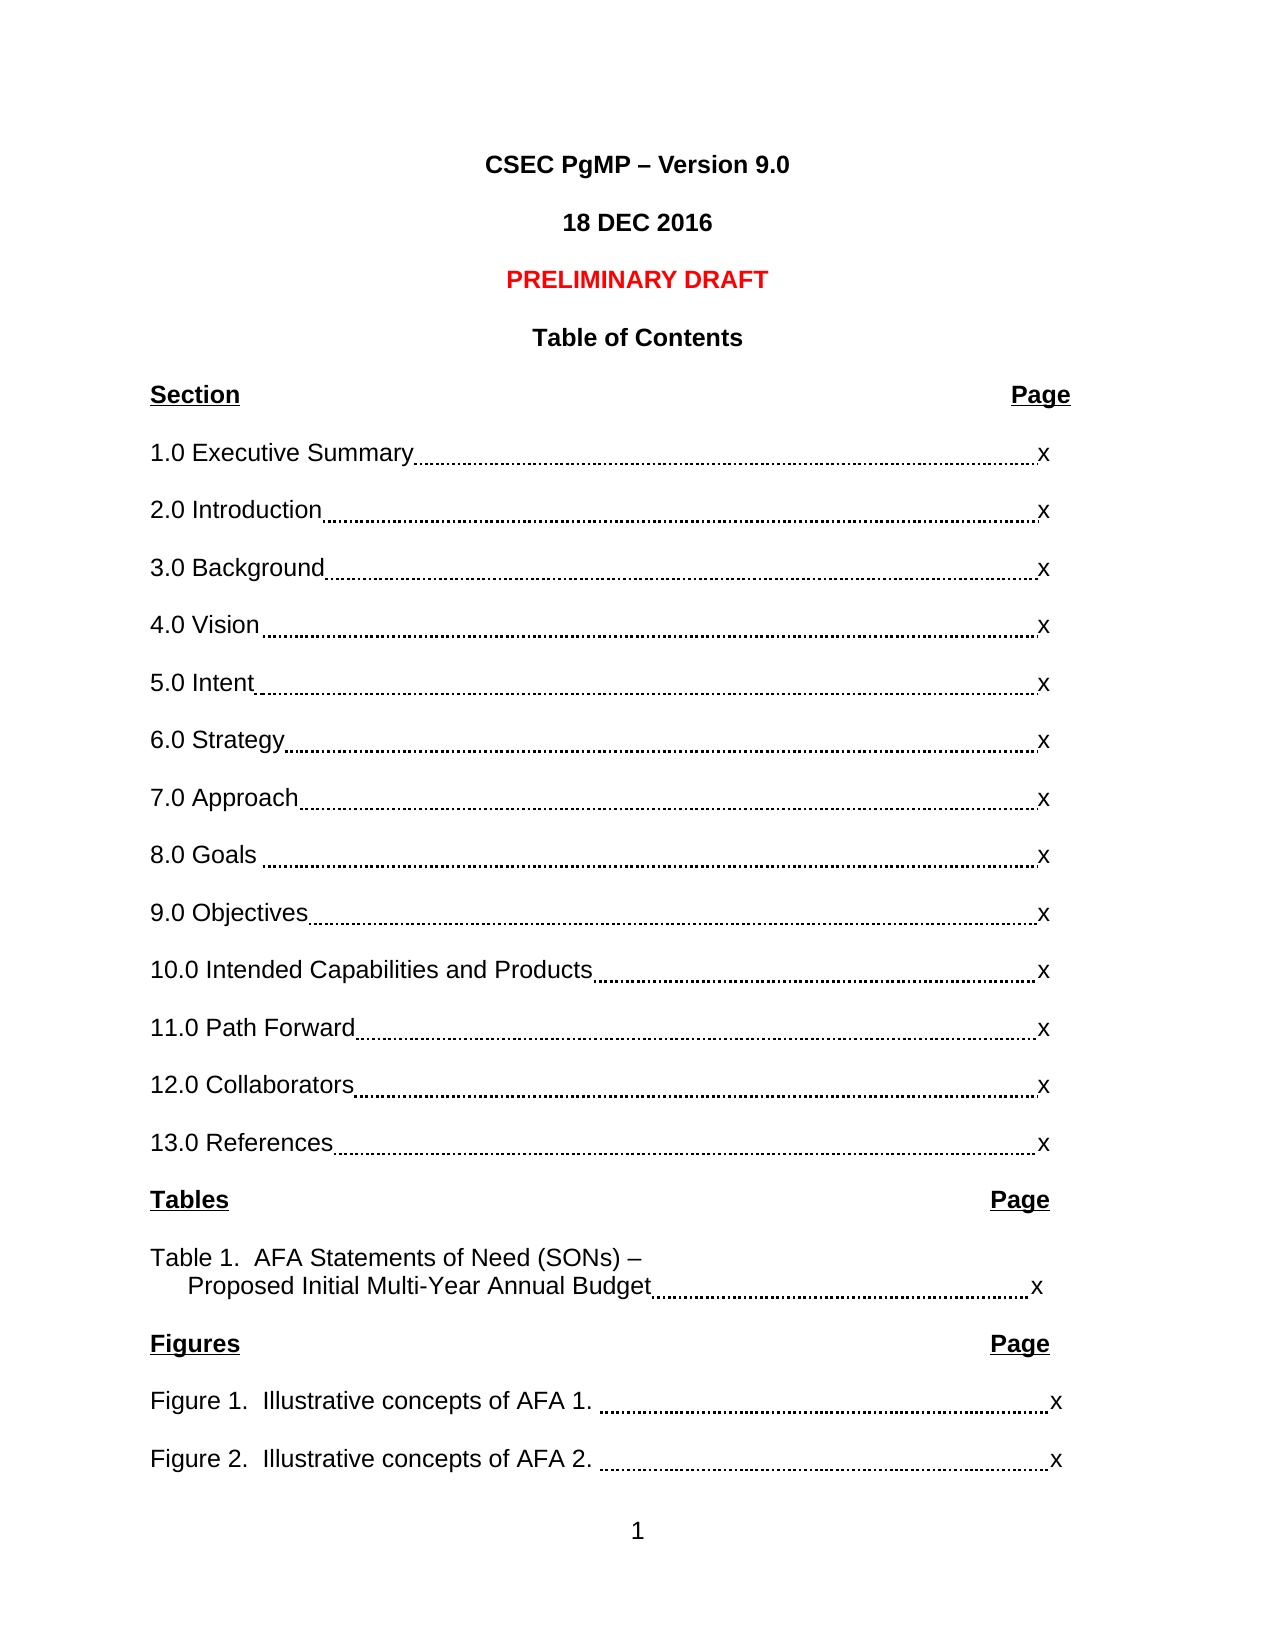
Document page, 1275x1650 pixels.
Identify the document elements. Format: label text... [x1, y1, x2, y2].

text Table 1. AFA Statements of Need (SONs) – Proposed Initial Multi-Year Annual Budget x [150, 1242, 1125, 1300]
text 5.0 Intent x [150, 667, 1125, 696]
text 6.0 Strategy x [150, 725, 1125, 754]
text 1.0 Executive Summary x [150, 437, 1125, 466]
text Figures Page [150, 1329, 1125, 1357]
text 11.0 Path Forward x [150, 1012, 1125, 1041]
text PRELIMINARY DRAFT [150, 265, 1125, 294]
text Figure 2. Illustrative concepts of AFA 2. x [150, 1444, 1125, 1472]
text Figure 1. Illustrative concepts of AFA 1. x [150, 1386, 1125, 1415]
text 12.0 Collaborators x [150, 1070, 1125, 1099]
text 7.0 Approach x [150, 782, 1125, 811]
text Section Page [150, 380, 1125, 409]
text Table of Contents [150, 322, 1125, 351]
text 2.0 Introduction x [150, 495, 1125, 524]
text 18 DEC 2016 [150, 207, 1125, 236]
text 3.0 Background x [150, 552, 1125, 581]
text 4.0 Vision x [150, 610, 1125, 639]
text CSEC PgMP – Version 9.0 [150, 150, 1125, 179]
text Tables Page [150, 1185, 1125, 1214]
text 13.0 References x [150, 1127, 1125, 1156]
text 8.0 Goals x [150, 840, 1125, 869]
text 9.0 Objectives x [150, 897, 1125, 926]
text 10.0 Intended Capabilities and Products x [150, 955, 1125, 984]
